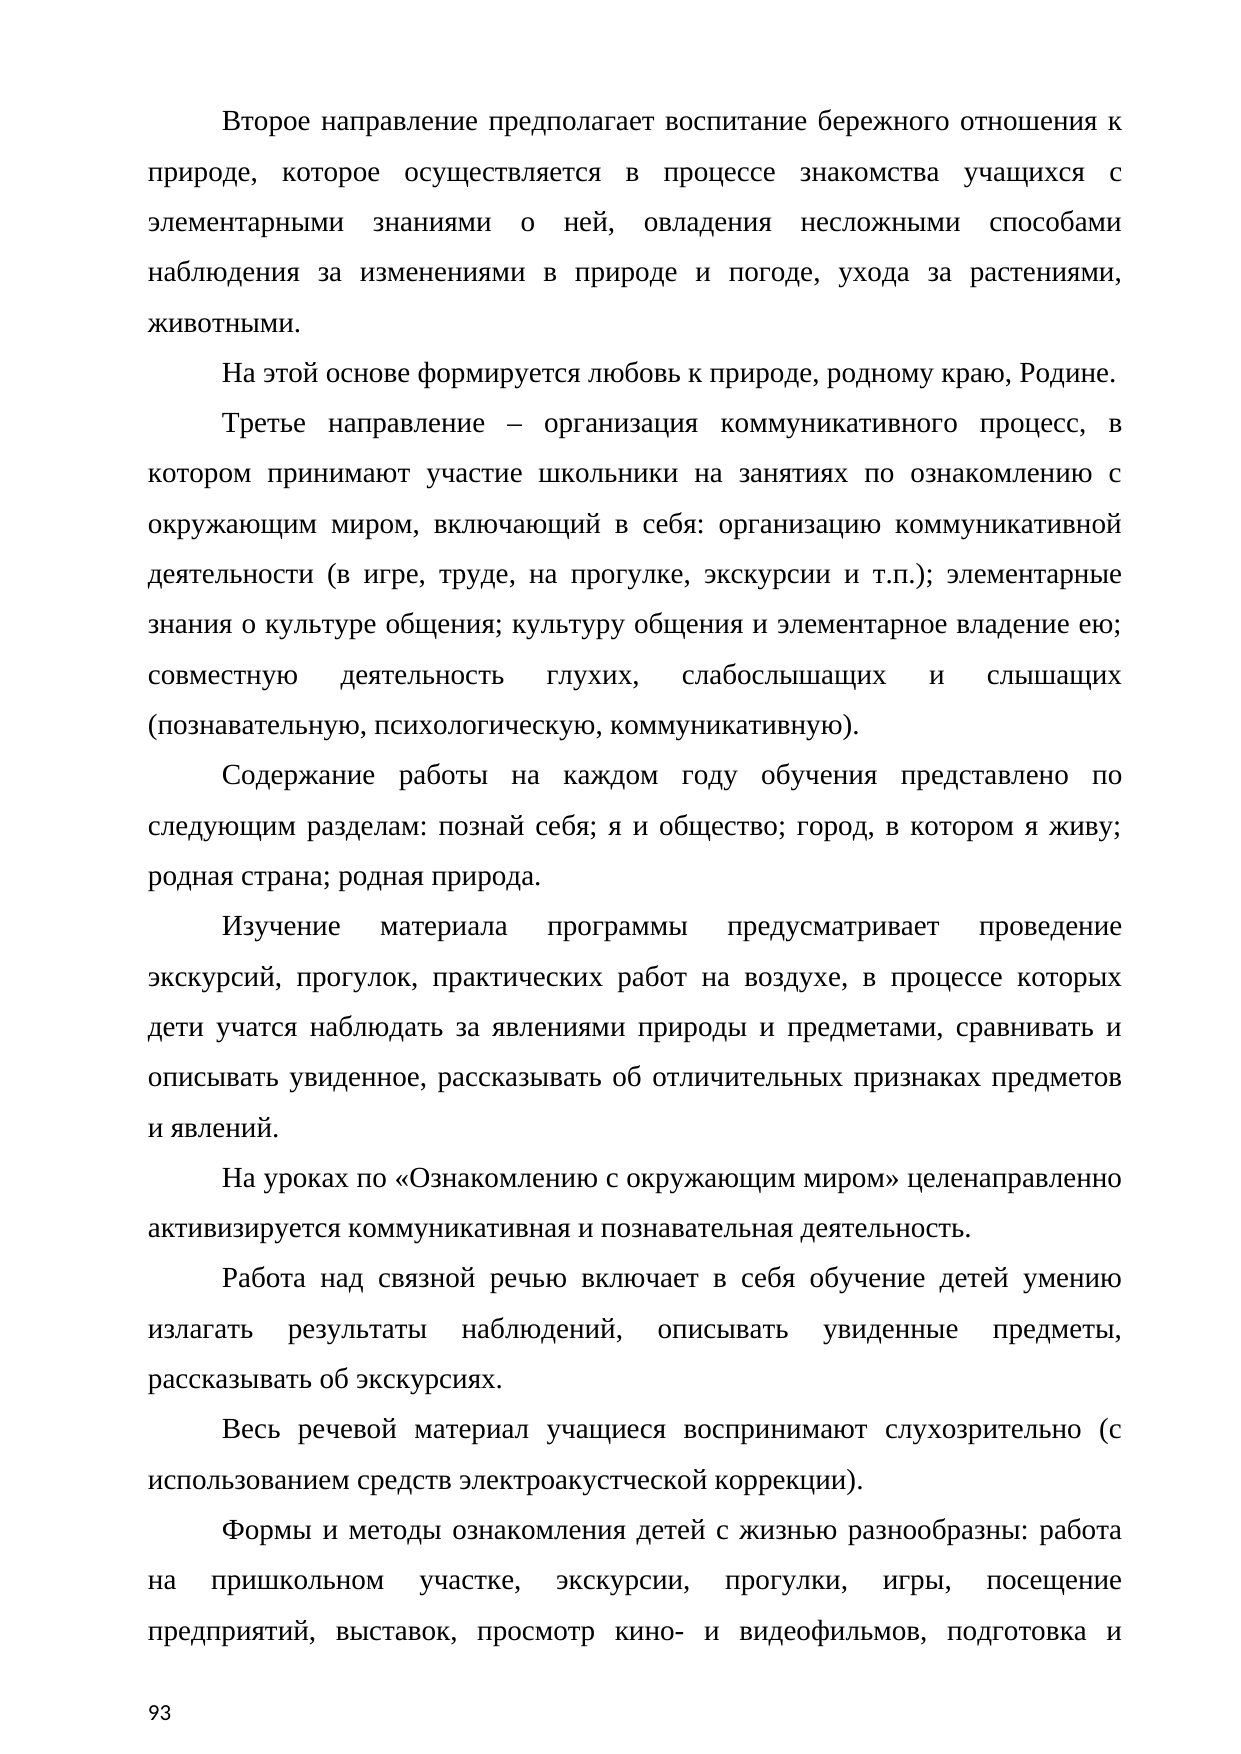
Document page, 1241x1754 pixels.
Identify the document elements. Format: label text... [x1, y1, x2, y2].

text На этой основе формируется любовь к природе, родному краю, Родине. [148, 355, 1123, 388]
text Содержание работы на каждом году обучения представлено по следующим разделам: познай себя; я и общество; город, в котором я живу; родная страна; родная природа. [148, 757, 1123, 892]
text Второе направление предполагает воспитание бережного отношения к природе, которое осуществляется в процессе знакомства учащихся с элементарными знаниями о ней, овладения несложными способами наблюдения за изменениями в природе и погоде, ухода за растениями, животными. [148, 103, 1123, 338]
text Весь речевой материал учащиеся воспринимают слухозрительно (с использованием средств электроакустческой коррекции). [148, 1412, 1123, 1495]
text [148, 1512, 1123, 1646]
text Третье направление – организация коммуникативного процесс, в котором принимают участие школьники на занятиях по ознакомлению с окружающим миром, включающий в себя: организацию коммуникативной деятельности (в игре, труде, на прогулке, экскурсии и т.п.); элементарные знания о культуре общения; культуру общения и элементарное владение ею; совместную деятельность глухих, слабослышащих и слышащих (познавательную, психологическую, коммуникативную). [148, 405, 1123, 741]
text На уроках по «Ознакомлению с окружающим миром» целенаправленно активизируется коммуникативная и познавательная деятельность. [148, 1160, 1123, 1244]
text Изучение материала программы предусматривает проведение экскурсий, прогулок, практических работ на воздухе, в процессе которых дети учатся наблюдать за явлениями природы и предметами, сравнивать и описывать увиденное, рассказывать об отличительных признаках предметов и явлений. [148, 908, 1123, 1143]
text Работа над связной речью включает в себя обучение детей умению излагать результаты наблюдений, описывать увиденные предметы, рассказывать об экскурсиях. [148, 1261, 1123, 1395]
